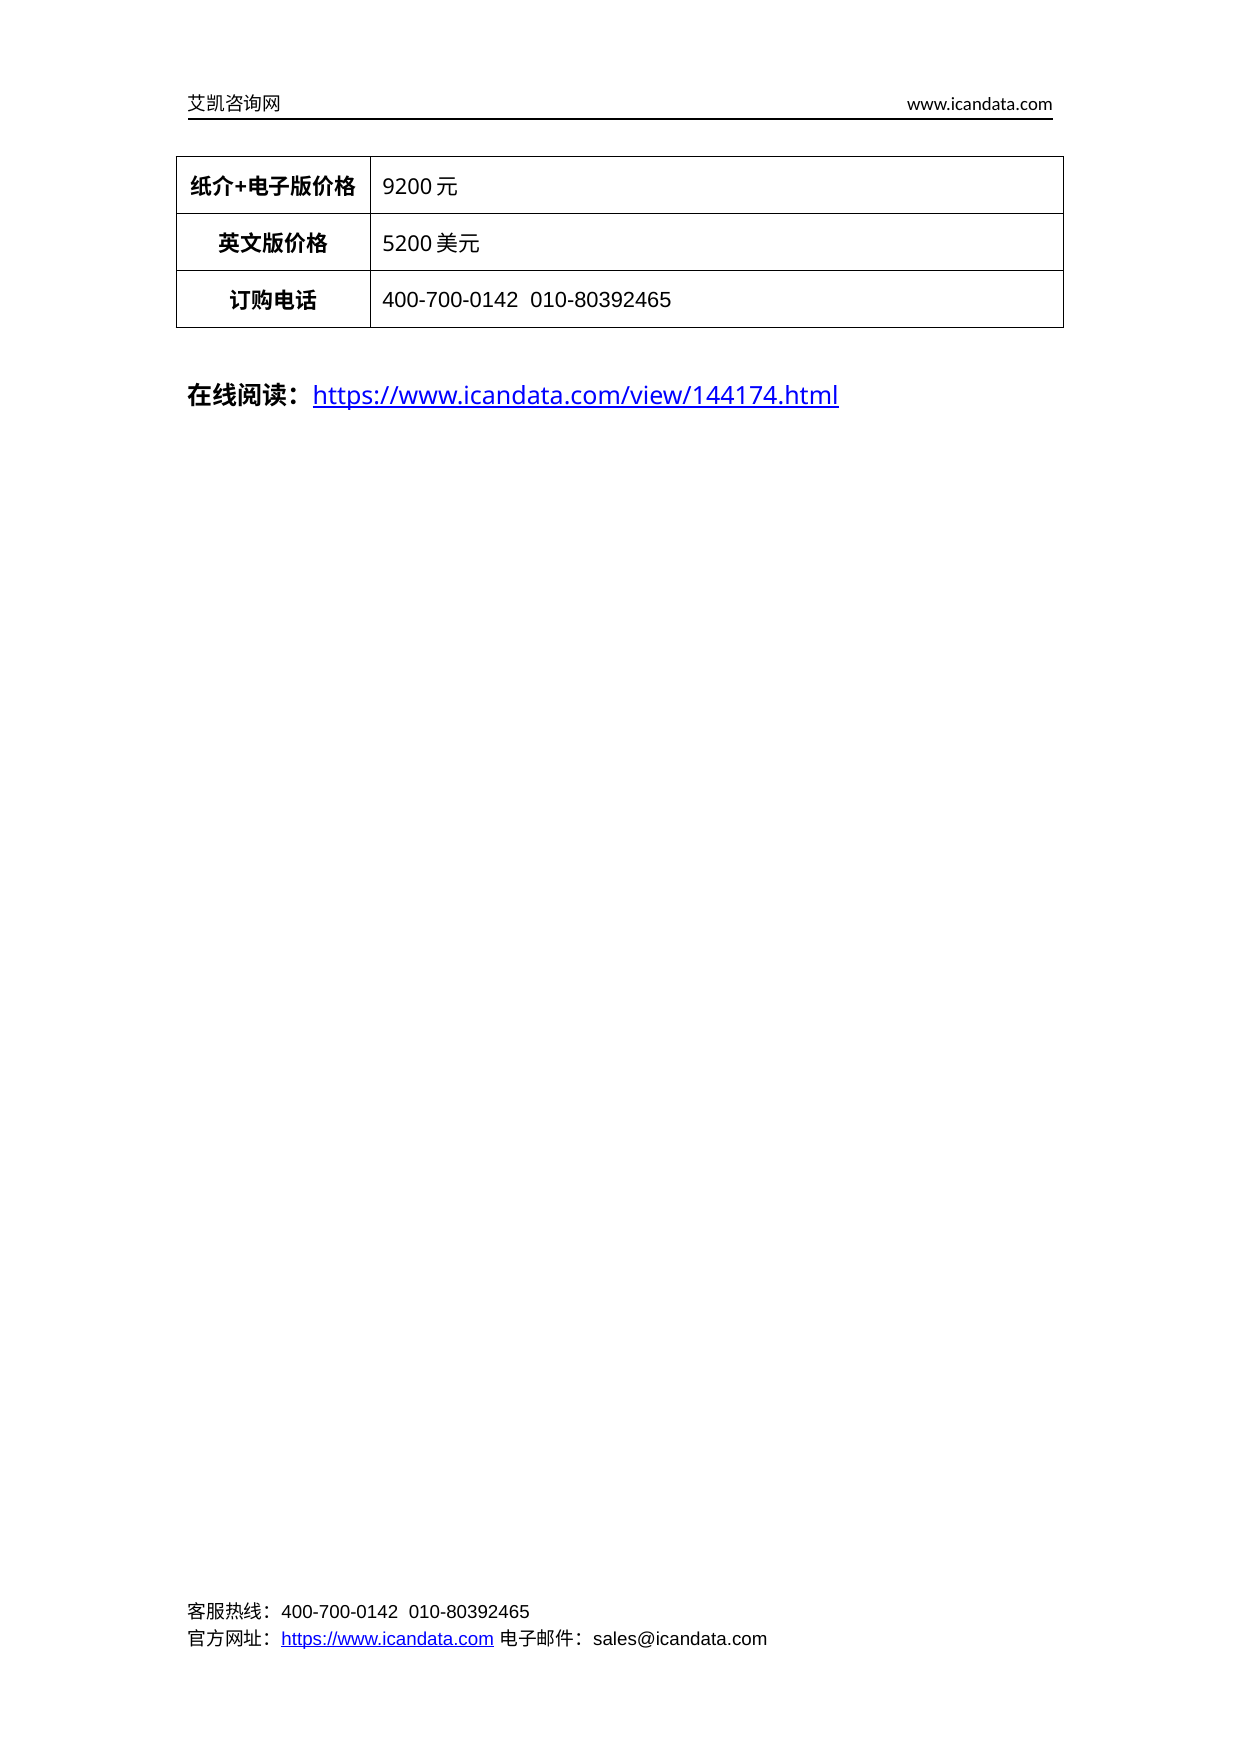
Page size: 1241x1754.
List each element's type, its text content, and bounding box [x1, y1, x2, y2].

table_cell 5200美元 [371, 214, 1063, 270]
table_cell 400-700-0142 010-80392465 [371, 271, 1063, 327]
table_cell 纸介+电子版价格 [177, 157, 370, 213]
table_cell 9200元 [371, 157, 1063, 213]
table_cell 英文版价格 [177, 214, 370, 270]
table_cell 订购电话 [177, 271, 370, 327]
text 在线阅读：https://www.icandata.com/view/144174.html [187, 361, 1053, 426]
